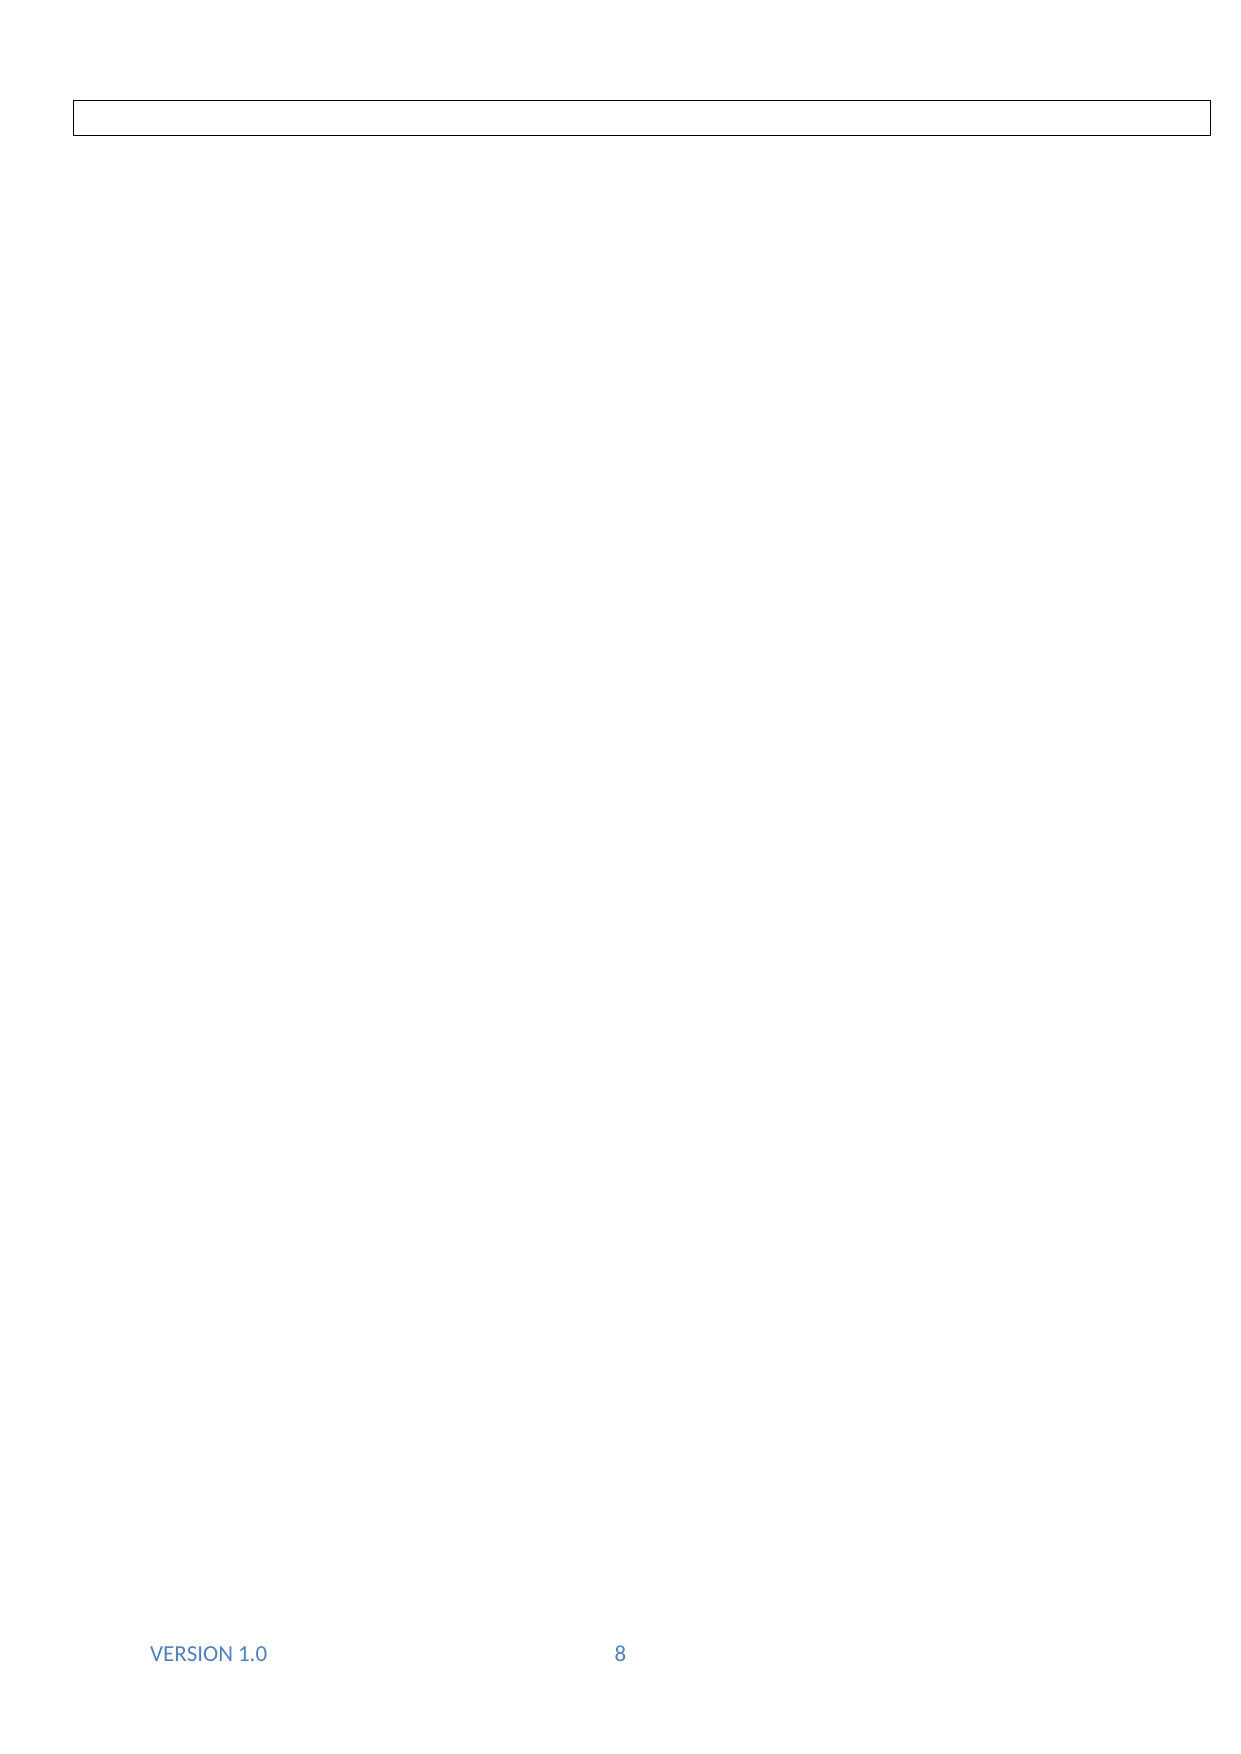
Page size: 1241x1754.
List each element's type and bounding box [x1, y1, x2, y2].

table_cell [74, 101, 1210, 135]
